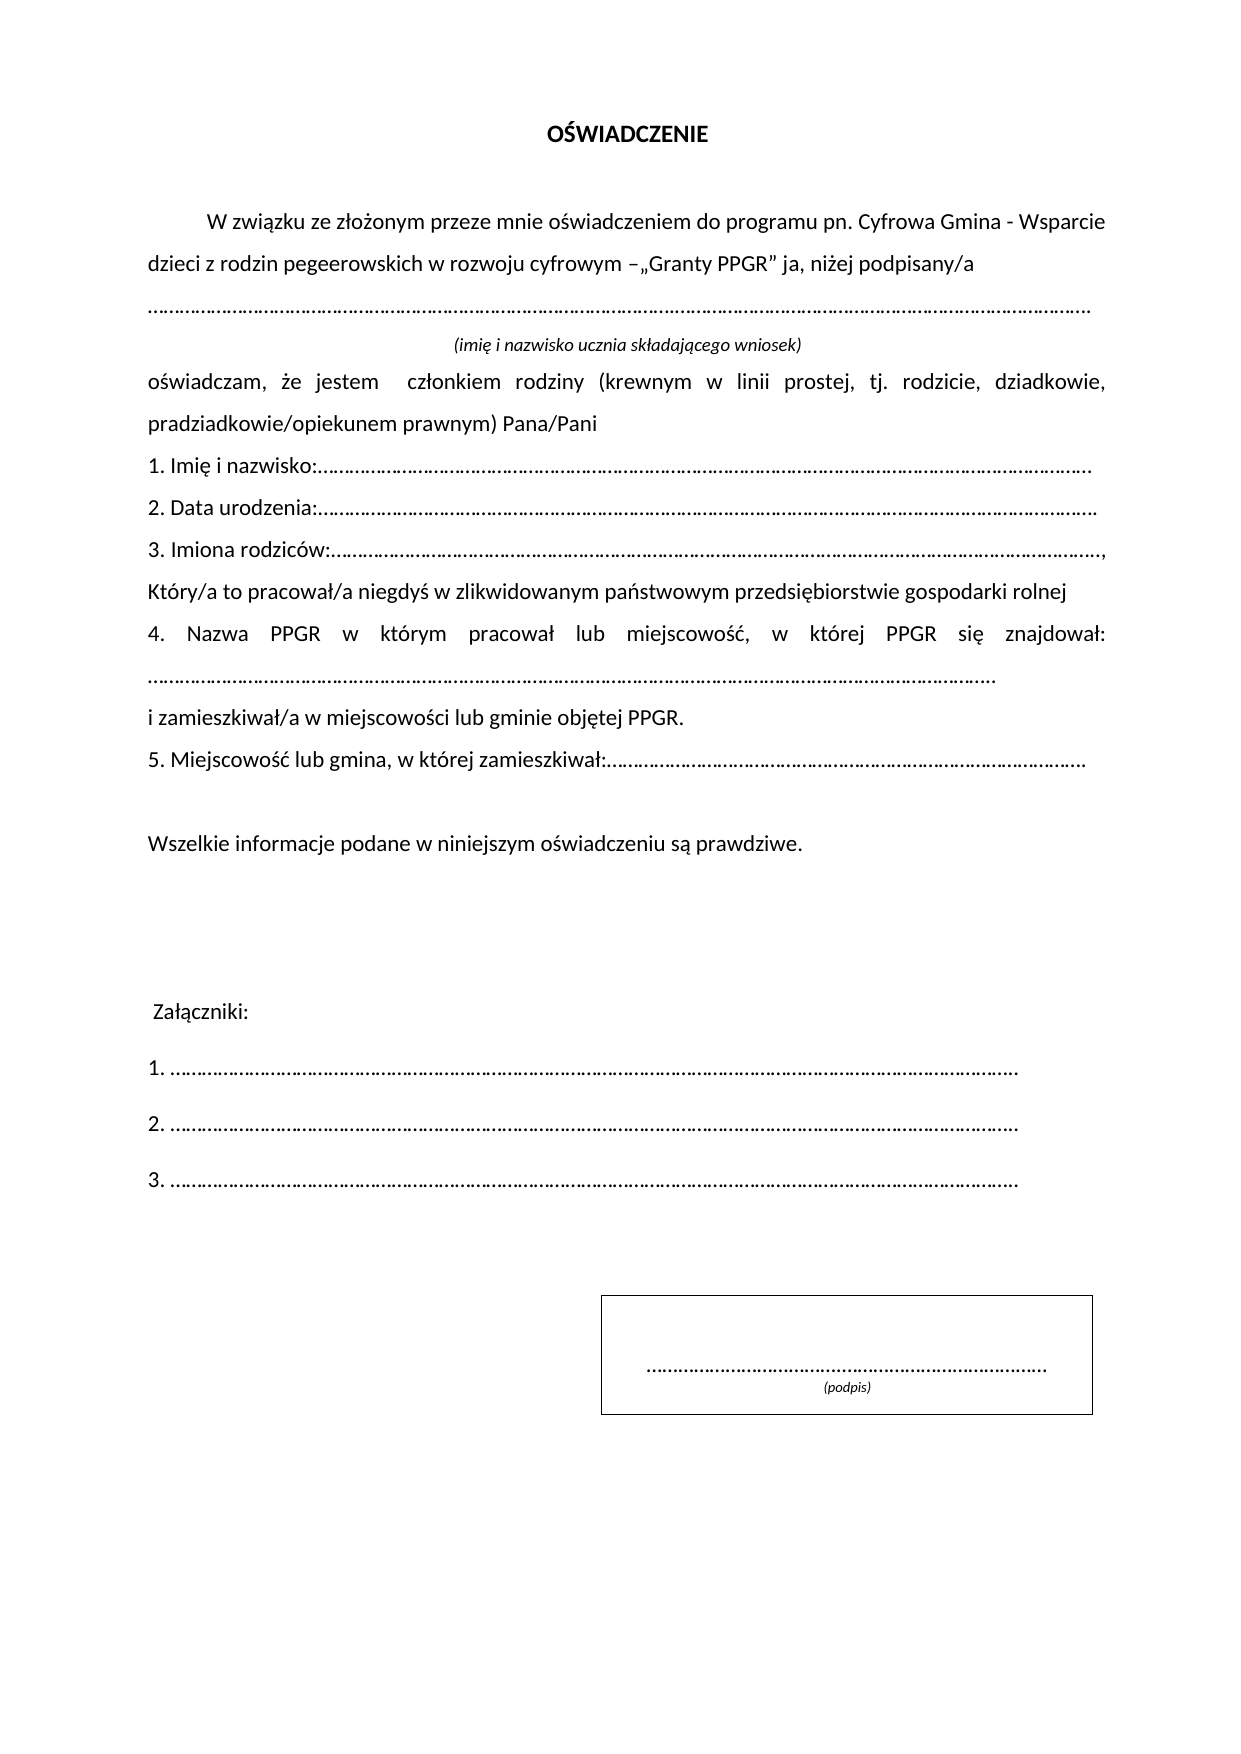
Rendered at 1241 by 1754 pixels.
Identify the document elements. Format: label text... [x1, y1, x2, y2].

text 3. …………………………………………………………………………………………………………………………………………….. [148, 1165, 1107, 1193]
text i zamieszkiwał/a w miejscowości lub gminie objętej PPGR. [148, 703, 1107, 731]
text 2. …………………………………………………………………………………………………………………………………………….. [148, 1109, 1107, 1137]
text 2. Data urodzenia:…………………………………………………………………………………………………………………………………. [148, 493, 1107, 521]
text W związku ze złożonym przeze mnie oświadczeniem do programu pn. Cyfrowa Gmina - Wsparcie dzieci z rodzin pegeerowskich w rozwoju cyfrowym –„Granty PPGR” ja, niżej podpisany/a [148, 207, 1107, 277]
text (imię i nazwisko ucznia składającego wniosek) [148, 333, 1107, 356]
table_header ……………………………….………………………………… (podpis) [602, 1296, 1092, 1413]
text ……………………………………………………………………………………….……………………………………………………………………. [148, 291, 1107, 319]
text Załączniki: [148, 997, 1107, 1025]
text Wszelkie informacje podane w niniejszym oświadczeniu są prawdziwe. [148, 829, 1107, 857]
text 1. Imię i nazwisko:………………………………………………………………………………………………………………………………… [148, 451, 1107, 479]
text 4. Nazwa PPGR w którym pracował lub miejscowość, w której PPGR się znajdował:…………………………………………………………………………………………………………………………………………….. [148, 619, 1107, 689]
text oświadczam, że jestem członkiem rodziny (krewnym w linii prostej, tj. rodzicie, dziadkowie, pradziadkowie/opiekunem prawnym) Pana/Pani [148, 367, 1107, 437]
text 5. Miejscowość lub gmina, w której zamieszkiwał:………………………………………………………………………………. [148, 745, 1107, 773]
text 1. …………………………………………………………………………………………………………………………………………….. [148, 1053, 1107, 1081]
text OŚWIADCZENIE [148, 118, 1107, 149]
text 3. Imiona rodziców:……………………………………………………………………………………………………………………………….., Który/a to pracował/a niegdyś w zlikwidowanym państwowym przedsiębiorstwie gospodarki rolnej [148, 535, 1107, 605]
